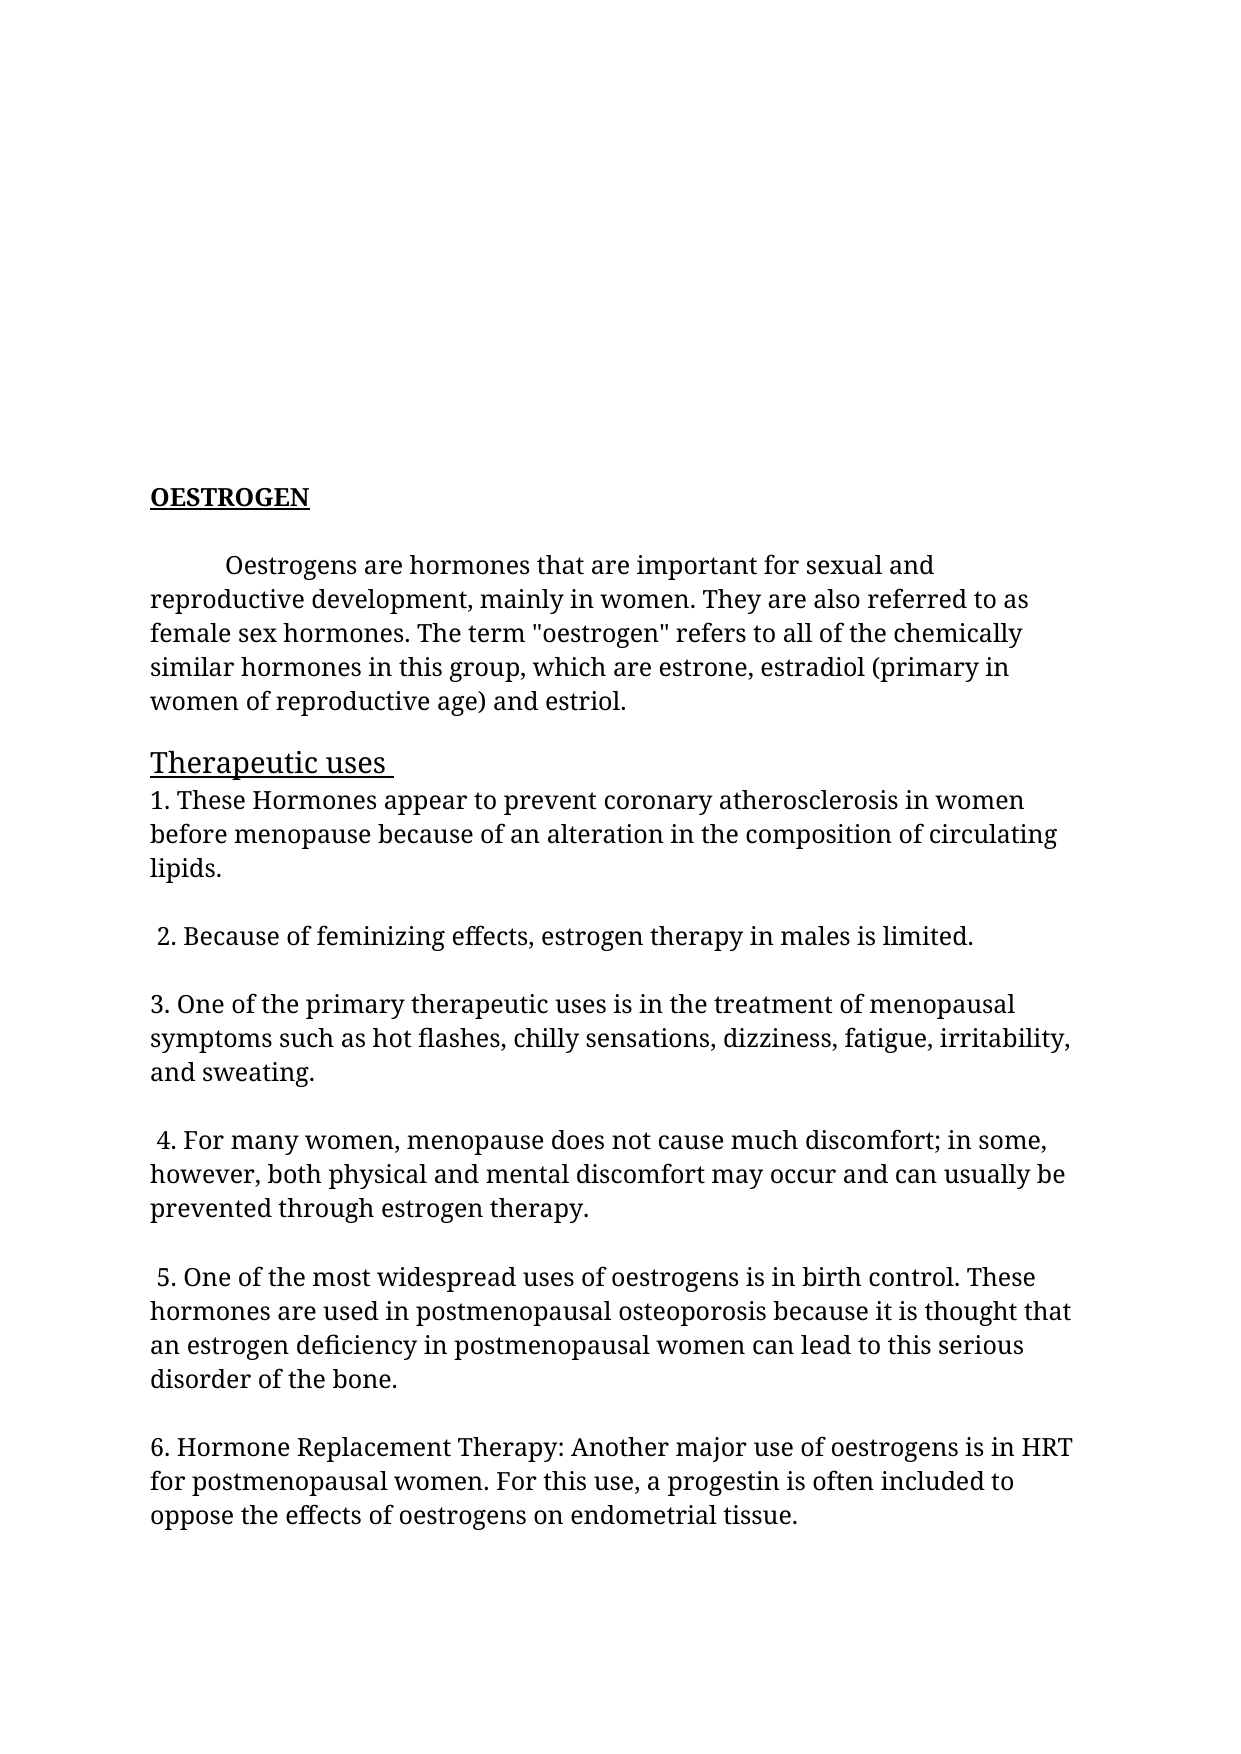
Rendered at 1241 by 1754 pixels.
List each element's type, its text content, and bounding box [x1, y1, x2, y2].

text OESTROGEN [150, 479, 1090, 513]
text Oestrogens are hormones that are important for sexual and reproductive development, mainly in women. They are also referred to as female sex hormones. The term "oestrogen" refers to all of the chemically similar hormones in this group, which are estrone, estradiol (primary in women of reproductive age) and estriol. [150, 547, 1090, 718]
text 1. These Hormones appear to prevent coronary atherosclerosis in women before menopause because of an alteration in the composition of circulating lipids. [150, 782, 1090, 884]
text 2. Because of feminizing effects, estrogen therapy in males is limited. [150, 919, 1090, 953]
text 5. One of the most widespread uses of oestrogens is in birth control. These hormones are used in postmenopausal osteoporosis because it is thought that an estrogen deficiency in postmenopausal women can lead to this serious disorder of the bone. [150, 1259, 1090, 1396]
text 3. One of the primary therapeutic uses is in the treatment of menopausal symptoms such as hot flashes, chilly sensations, dizziness, fatigue, irritability, and sweating. [150, 987, 1090, 1089]
text 4. For many women, menopause does not cause much discomfort; in some, however, both physical and mental discomfort may occur and can usually be prevented through estrogen therapy. [150, 1123, 1090, 1225]
text Therapeutic uses [150, 743, 1090, 782]
text 6. Hormone Replacement Therapy: Another major use of oestrogens is in HRT for postmenopausal women. For this use, a progestin is often included to oppose the effects of oestrogens on endometrial tissue. [150, 1429, 1090, 1532]
